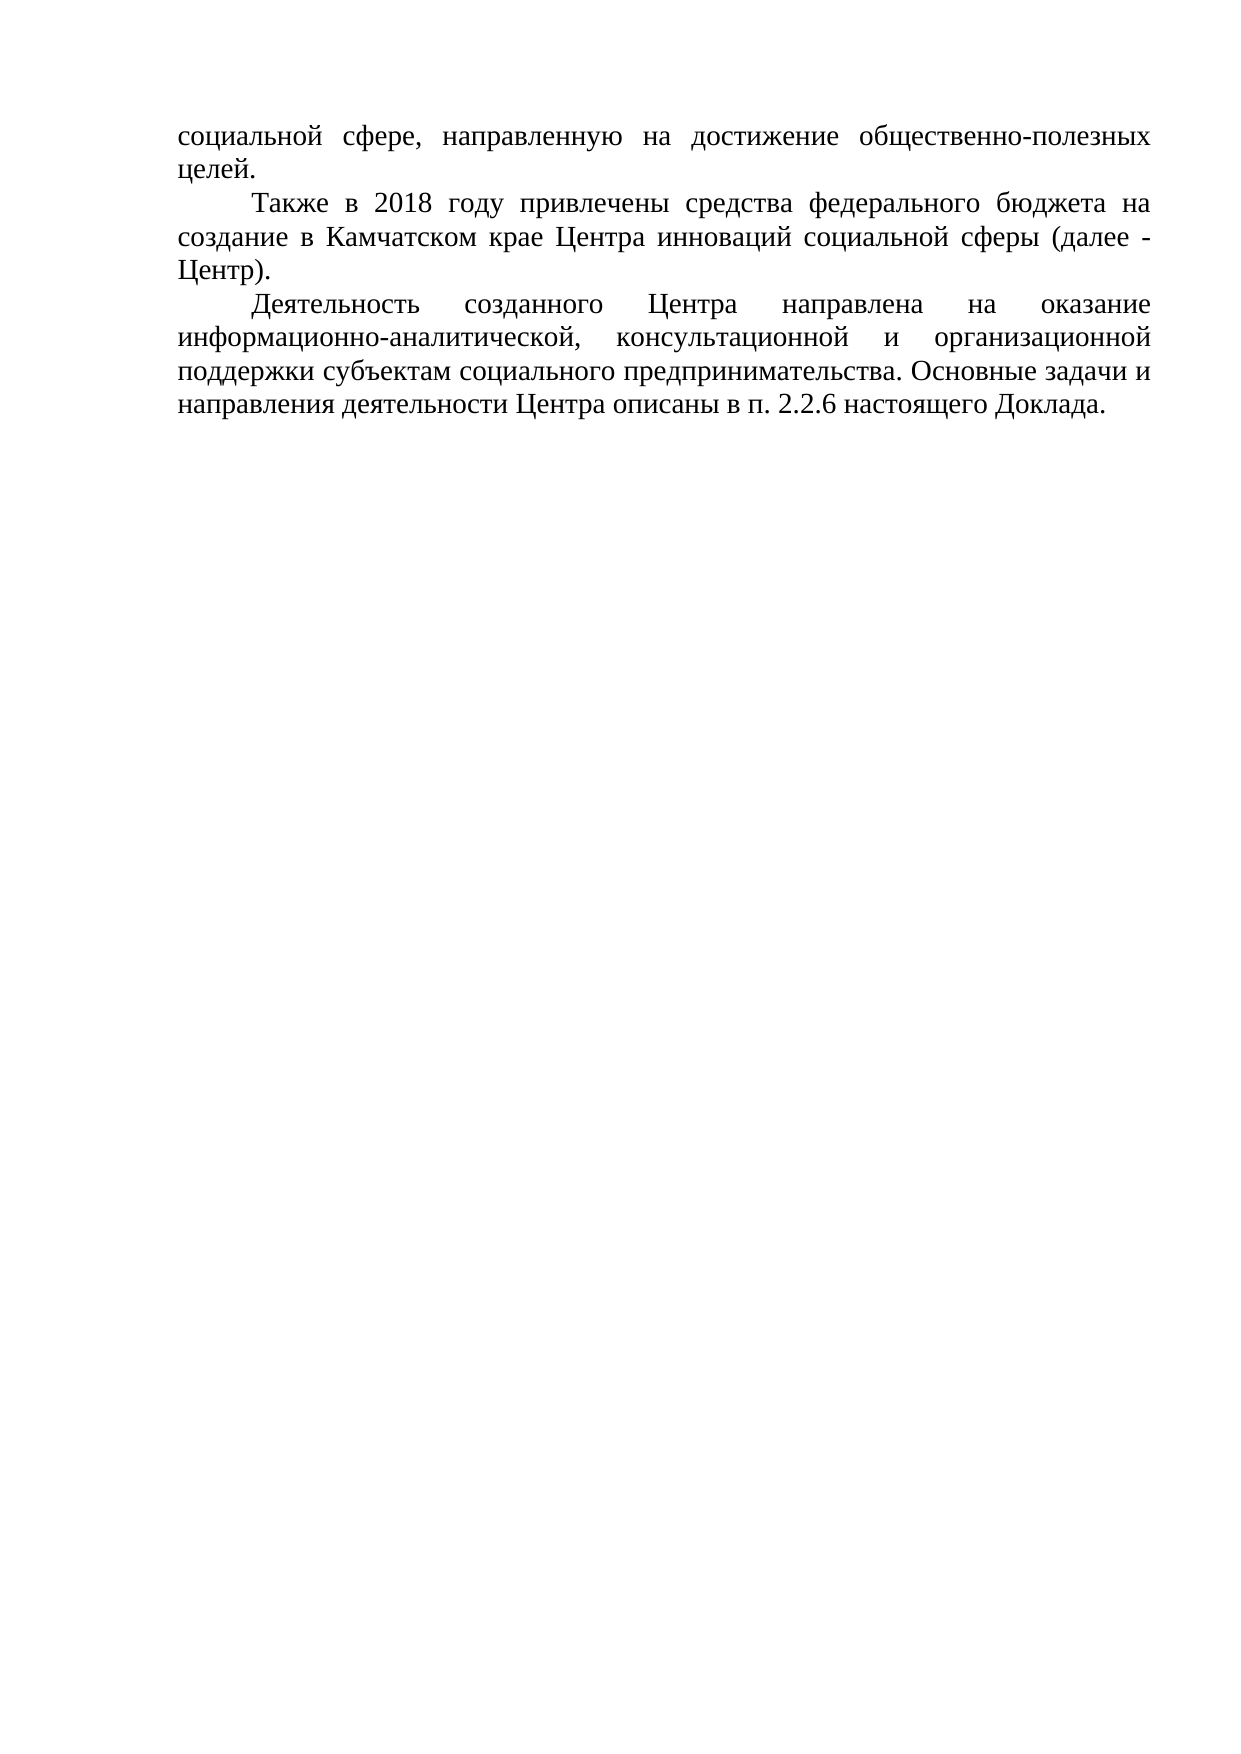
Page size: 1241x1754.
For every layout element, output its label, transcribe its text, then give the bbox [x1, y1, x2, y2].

text Деятельность созданного Центра направлена на оказание информационно-аналитической, консультационной и организационной поддержки субъектам социального предпринимательства. Основные задачи и направления деятельности Центра описаны в п. 2.2.6 настоящего Доклада. [177, 286, 1152, 420]
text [177, 118, 1152, 185]
text Также в 2018 году привлечены средства федерального бюджета на создание в Камчатском крае Центра инноваций социальной сферы (далее - Центр). [177, 185, 1152, 286]
